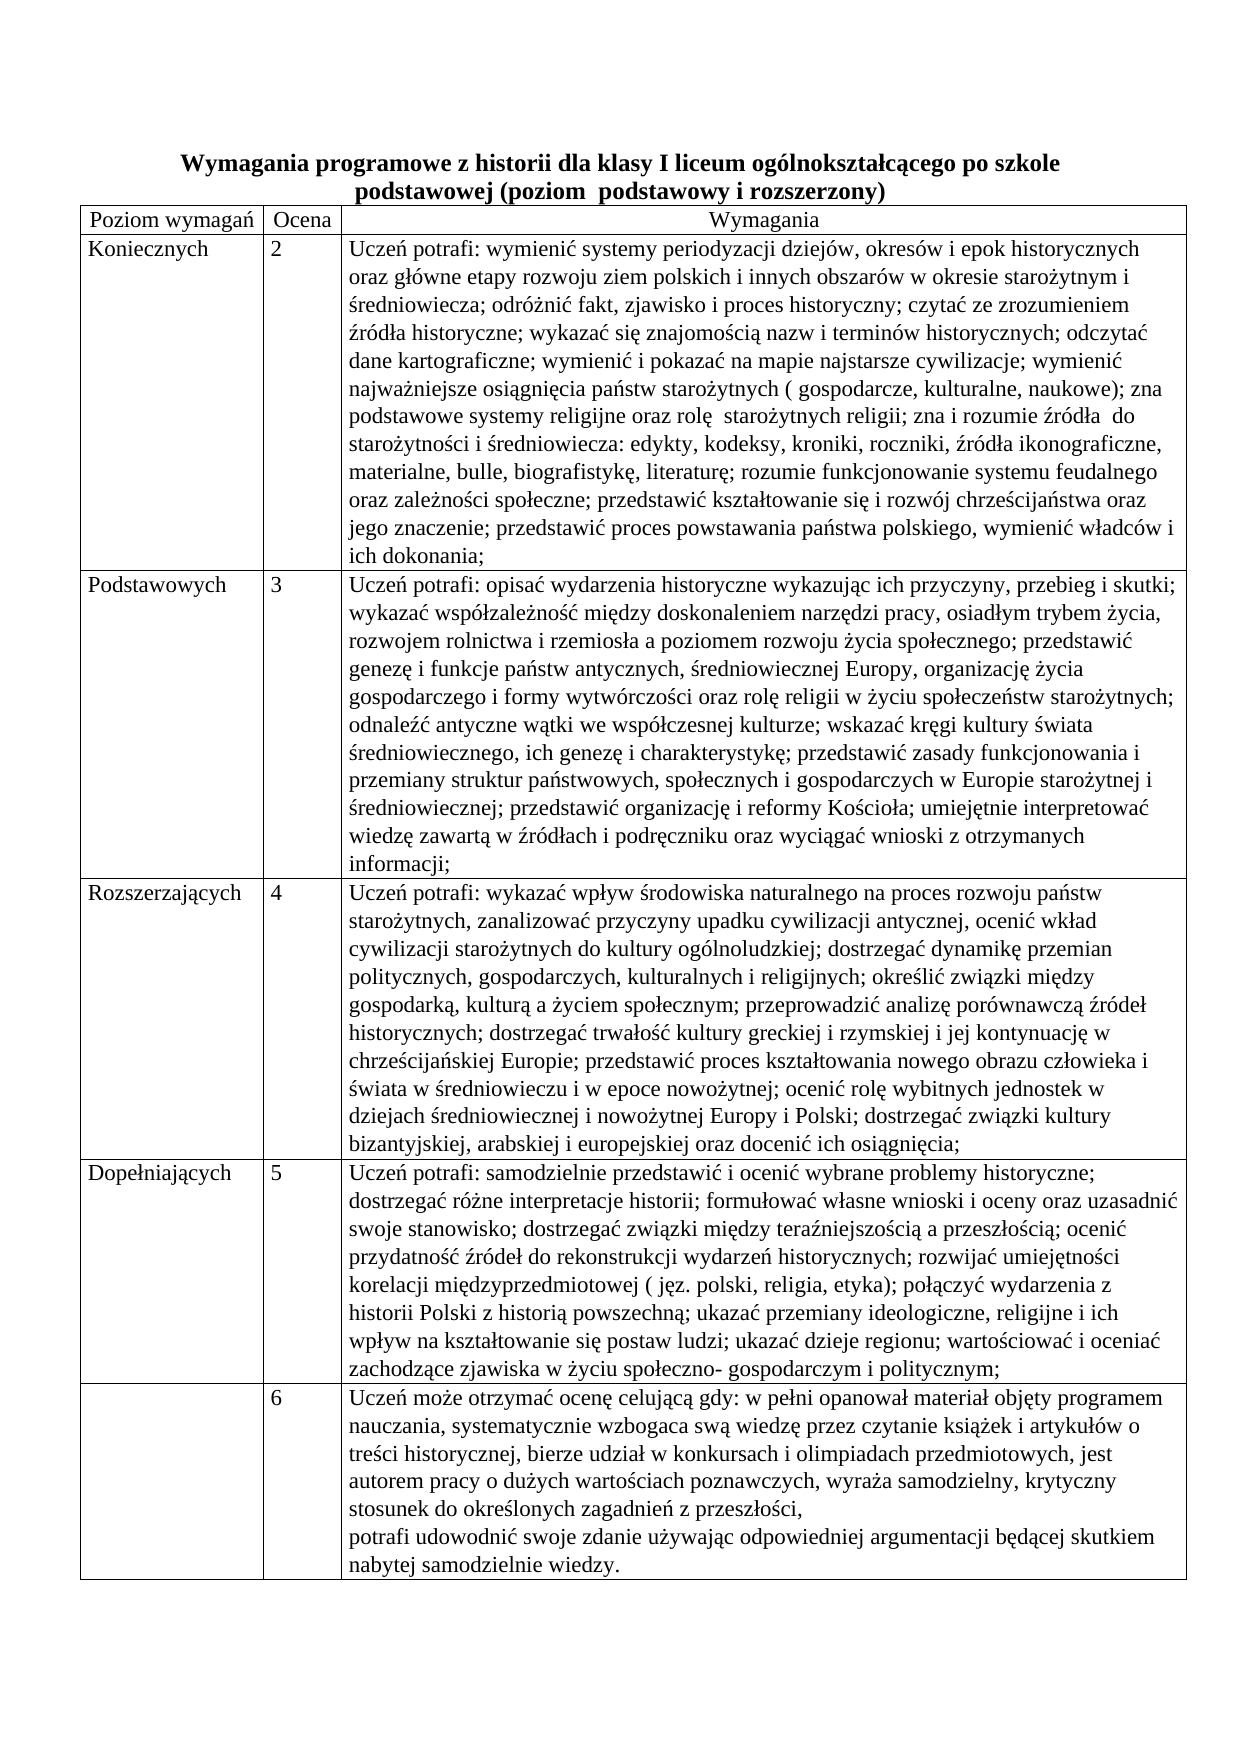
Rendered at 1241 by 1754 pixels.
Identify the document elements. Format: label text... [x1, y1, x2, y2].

table_header Ocena [264, 206, 341, 234]
table_cell 6 [264, 1384, 341, 1579]
table_cell [81, 1384, 263, 1579]
table_cell Uczeń potrafi: wykazać wpływ środowiska naturalnego na proces rozwoju państw starożytnych, zanalizować przyczyny upadku cywilizacji antycznej, ocenić wkład cywilizacji starożytnych do kultury ogólnoludzkiej; dostrzegać dynamikę przemian politycznych, gospodarczych, kulturalnych i religijnych; określić związki między gospodarką, kulturą a życiem społecznym; przeprowadzić analizę porównawczą źródeł historycznych; dostrzegać trwałość kultury greckiej i rzymskiej i jej kontynuację w chrześcijańskiej Europie; przedstawić proces kształtowania nowego obrazu człowieka i świata w średniowieczu i w epoce nowożytnej; ocenić rolę wybitnych jednostek w dziejach średniowiecznej i nowożytnej Europy i Polski; dostrzegać związki kultury bizantyjskiej, arabskiej i europejskiej oraz docenić ich osiągnięcia; [342, 879, 1186, 1158]
text Wymagania programowe z historii dla klasy I liceum ogólnokształcącego po szkole podstawowej (poziom podstawowy i rozszerzony) [148, 148, 1093, 205]
table_cell Koniecznych [81, 235, 263, 570]
table_cell 5 [264, 1160, 341, 1383]
table_cell Rozszerzających [81, 879, 263, 1158]
table_cell 2 [264, 235, 341, 570]
table_header Wymagania [342, 206, 1186, 234]
table_cell Dopełniających [81, 1160, 263, 1383]
table_cell 4 [264, 879, 341, 1158]
table_cell 3 [264, 571, 341, 878]
table_cell Uczeń potrafi: samodzielnie przedstawić i ocenić wybrane problemy historyczne; dostrzegać różne interpretacje historii; formułować własne wnioski i oceny oraz uzasadnić swoje stanowisko; dostrzegać związki między teraźniejszością a przeszłością; ocenić przydatność źródeł do rekonstrukcji wydarzeń historycznych; rozwijać umiejętności korelacji międzyprzedmiotowej ( jęz. polski, religia, etyka); połączyć wydarzenia z historii Polski z historią powszechną; ukazać przemiany ideologiczne, religijne i ich wpływ na kształtowanie się postaw ludzi; ukazać dzieje regionu; wartościować i oceniać zachodzące zjawiska w życiu społeczno- gospodarczym i politycznym; [342, 1160, 1186, 1383]
table_cell Uczeń może otrzymać ocenę celującą gdy: w pełni opanował materiał objęty programem nauczania, systematycznie wzbogaca swą wiedzę przez czytanie książek i artykułów o treści historycznej, bierze udział w konkursach i olimpiadach przedmiotowych, jest autorem pracy o dużych wartościach poznawczych, wyraża samodzielny, krytyczny stosunek do określonych zagadnień z przeszłości, potrafi udowodnić swoje zdanie używając odpowiedniej argumentacji będącej skutkiem nabytej samodzielnie wiedzy. [342, 1384, 1186, 1579]
table_cell Uczeń potrafi: opisać wydarzenia historyczne wykazując ich przyczyny, przebieg i skutki; wykazać współzależność między doskonaleniem narzędzi pracy, osiadłym trybem życia, rozwojem rolnictwa i rzemiosła a poziomem rozwoju życia społecznego; przedstawić genezę i funkcje państw antycznych, średniowiecznej Europy, organizację życia gospodarczego i formy wytwórczości oraz rolę religii w życiu społeczeństw starożytnych; odnaleźć antyczne wątki we współczesnej kulturze; wskazać kręgi kultury świata średniowiecznego, ich genezę i charakterystykę; przedstawić zasady funkcjonowania i przemiany struktur państwowych, społecznych i gospodarczych w Europie starożytnej i średniowiecznej; przedstawić organizację i reformy Kościoła; umiejętnie interpretować wiedzę zawartą w źródłach i podręczniku oraz wyciągać wnioski z otrzymanych informacji; [342, 571, 1186, 878]
table_header Poziom wymagań [81, 206, 263, 234]
table_cell Podstawowych [81, 571, 263, 878]
table_cell Uczeń potrafi: wymienić systemy periodyzacji dziejów, okresów i epok historycznych oraz główne etapy rozwoju ziem polskich i innych obszarów w okresie starożytnym i średniowiecza; odróżnić fakt, zjawisko i proces historyczny; czytać ze zrozumieniem źródła historyczne; wykazać się znajomością nazw i terminów historycznych; odczytać dane kartograficzne; wymienić i pokazać na mapie najstarsze cywilizacje; wymienić najważniejsze osiągnięcia państw starożytnych ( gospodarcze, kulturalne, naukowe); zna podstawowe systemy religijne oraz rolę starożytnych religii; zna i rozumie źródła do starożytności i średniowiecza: edykty, kodeksy, kroniki, roczniki, źródła ikonograficzne, materialne, bulle, biografistykę, literaturę; rozumie funkcjonowanie systemu feudalnego oraz zależności społeczne; przedstawić kształtowanie się i rozwój chrześcijaństwa oraz jego znaczenie; przedstawić proces powstawania państwa polskiego, wymienić władców i ich dokonania; [342, 235, 1186, 570]
